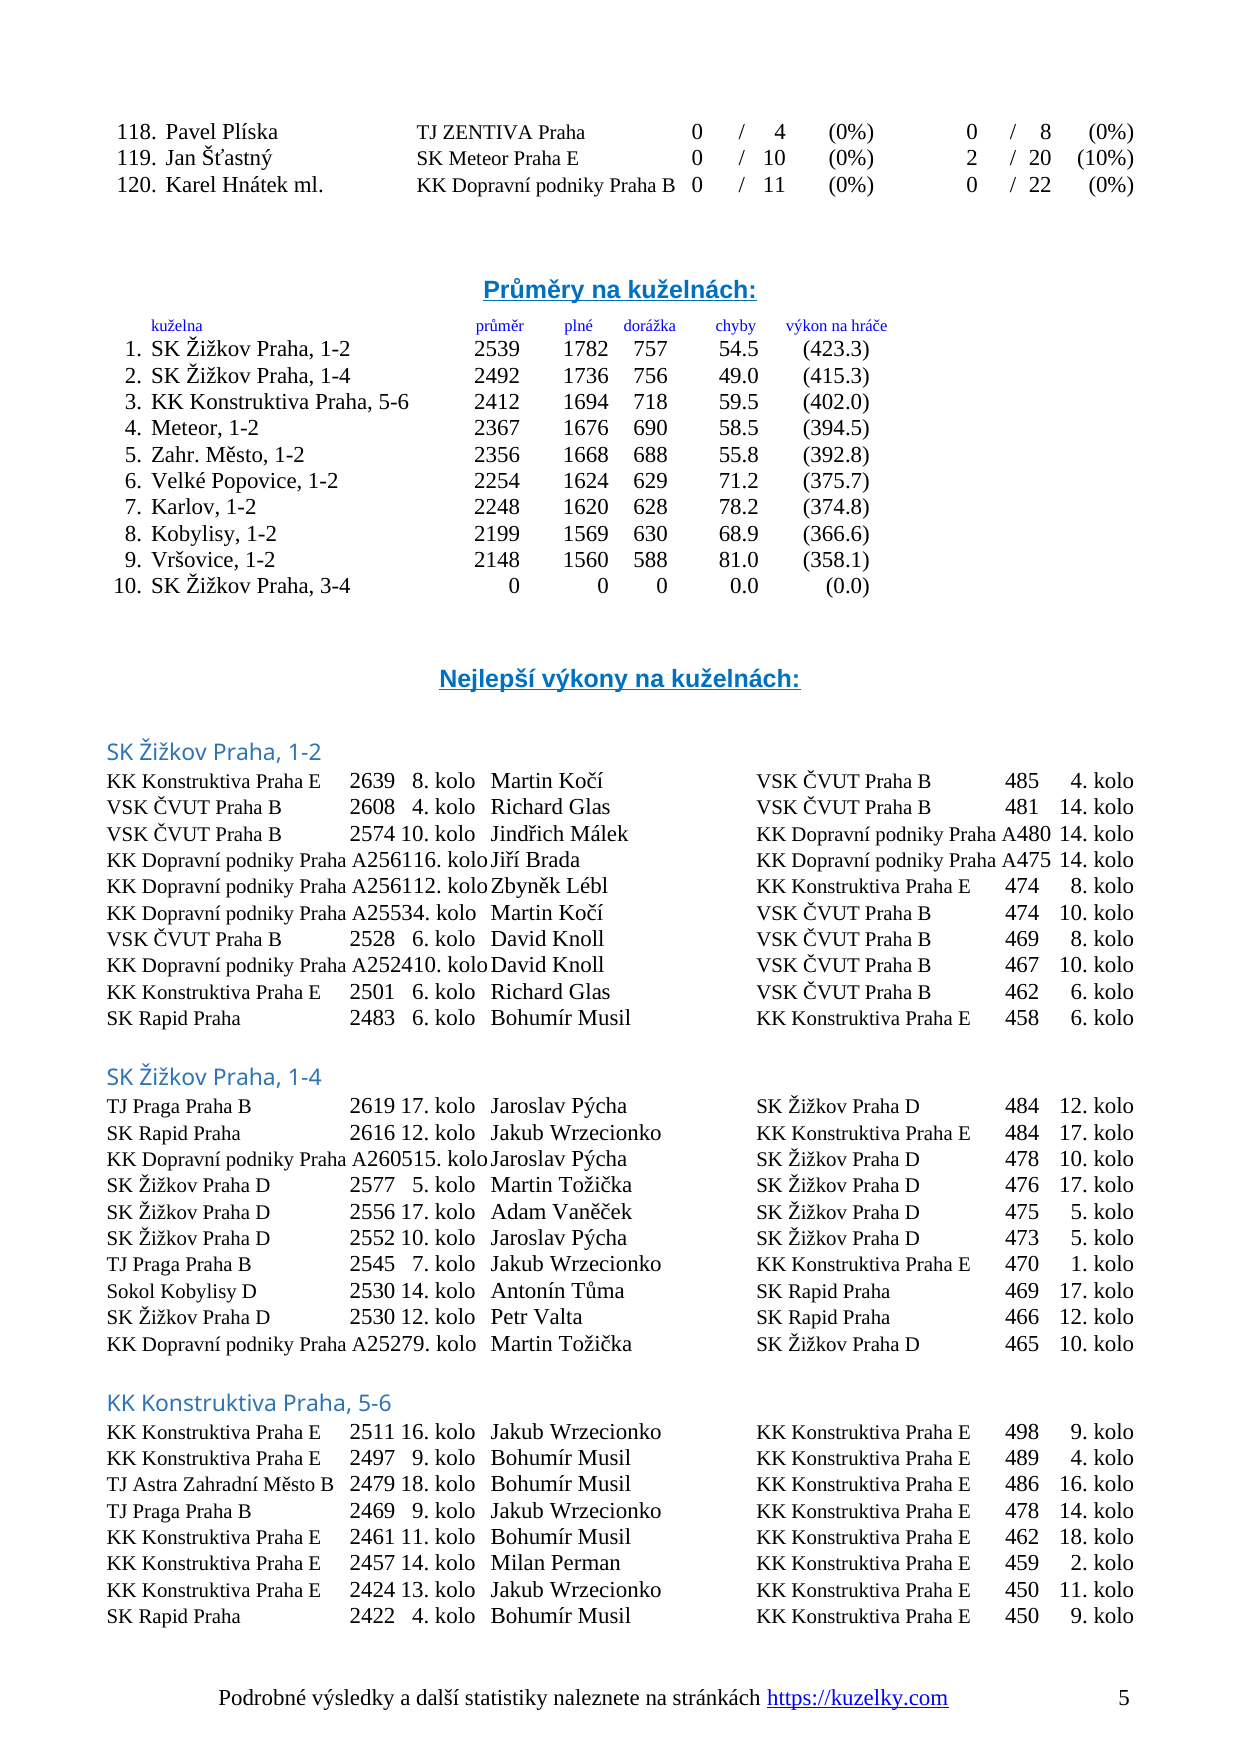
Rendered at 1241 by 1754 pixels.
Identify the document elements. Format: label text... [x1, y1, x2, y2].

text KK Konstruktiva Praha E 2497 9. kolo Bohumír Musil KK Konstruktiva Praha E 489 4. kolo [106, 1444, 1134, 1470]
subtitle KK Konstruktiva Praha, 5-6 [106, 1386, 1134, 1418]
text SK Rapid Praha 2422 4. kolo Bohumír Musil KK Konstruktiva Praha E 450 9. kolo [106, 1602, 1134, 1628]
text kuželna průměr plné dorážka chyby výkon na hráče [106, 316, 1134, 335]
text 118. Pavel Plíska TJ ZENTIVA Praha 0 / 4 (0%) 0 / 8 (0%) [106, 118, 1134, 144]
text 3. KK Konstruktiva Praha, 5-6 2412 1694 718 59.5 (402.0) [106, 388, 1134, 414]
text KK Dopravní podniky Praha A 2605 15. kolo Jaroslav Pýcha SK Žižkov Praha D 478 10. kolo [106, 1145, 1134, 1171]
text KK Konstruktiva Praha E 2501 6. kolo Richard Glas VSK ČVUT Praha B 462 6. kolo [106, 978, 1134, 1004]
subtitle SK Žižkov Praha, 1-2 [106, 736, 1134, 767]
text SK Rapid Praha 2616 12. kolo Jakub Wrzecionko KK Konstruktiva Praha E 484 17. kolo [106, 1119, 1134, 1145]
text Nejlepší výkony na kuželnách: [94, 664, 1145, 693]
text KK Konstruktiva Praha E 2424 13. kolo Jakub Wrzecionko KK Konstruktiva Praha E 450 11. kolo [106, 1576, 1134, 1602]
text 1. SK Žižkov Praha, 1-2 2539 1782 757 54.5 (423.3) [106, 335, 1134, 362]
text Průměry na kuželnách: [94, 275, 1145, 304]
text SK Rapid Praha 2483 6. kolo Bohumír Musil KK Konstruktiva Praha E 458 6. kolo [106, 1004, 1134, 1031]
text SK Žižkov Praha D 2552 10. kolo Jaroslav Pýcha SK Žižkov Praha D 473 5. kolo [106, 1224, 1134, 1251]
text 5. Zahr. Město, 1-2 2356 1668 688 55.8 (392.8) [106, 441, 1134, 467]
text 6. Velké Popovice, 1-2 2254 1624 629 71.2 (375.7) [106, 467, 1134, 493]
text VSK ČVUT Praha B 2574 10. kolo Jindřich Málek KK Dopravní podniky Praha A 480 14. kolo [106, 820, 1134, 846]
text SK Žižkov Praha D 2530 12. kolo Petr Valta SK Rapid Praha 466 12. kolo [106, 1303, 1134, 1329]
text 10. SK Žižkov Praha, 3-4 0 0 0 0.0 (0.0) [106, 572, 1134, 599]
text KK Konstruktiva Praha E 2457 14. kolo Milan Perman KK Konstruktiva Praha E 459 2. kolo [106, 1549, 1134, 1576]
text KK Dopravní podniky Praha A 2524 10. kolo David Knoll VSK ČVUT Praha B 467 10. kolo [106, 952, 1134, 978]
text KK Konstruktiva Praha E 2511 16. kolo Jakub Wrzecionko KK Konstruktiva Praha E 498 9. kolo [106, 1418, 1134, 1444]
text SK Žižkov Praha D 2577 5. kolo Martin Tožička SK Žižkov Praha D 476 17. kolo [106, 1171, 1134, 1198]
text 8. Kobylisy, 1-2 2199 1569 630 68.9 (366.6) [106, 520, 1134, 546]
text 7. Karlov, 1-2 2248 1620 628 78.2 (374.8) [106, 493, 1134, 520]
text KK Konstruktiva Praha E 2639 8. kolo Martin Kočí VSK ČVUT Praha B 485 4. kolo [106, 767, 1134, 793]
text 120. Karel Hnátek ml. KK Dopravní podniky Praha B 0 / 11 (0%) 0 / 22 (0%) [106, 171, 1134, 197]
text TJ Praga Praha B 2545 7. kolo Jakub Wrzecionko KK Konstruktiva Praha E 470 1. kolo [106, 1251, 1134, 1277]
subtitle SK Žižkov Praha, 1-4 [106, 1061, 1134, 1092]
text TJ Praga Praha B 2619 17. kolo Jaroslav Pýcha SK Žižkov Praha D 484 12. kolo [106, 1092, 1134, 1119]
text 4. Meteor, 1-2 2367 1676 690 58.5 (394.5) [106, 414, 1134, 441]
text SK Žižkov Praha D 2556 17. kolo Adam Vaněček SK Žižkov Praha D 475 5. kolo [106, 1198, 1134, 1224]
text 2. SK Žižkov Praha, 1-4 2492 1736 756 49.0 (415.3) [106, 362, 1134, 388]
text 9. Vršovice, 1-2 2148 1560 588 81.0 (358.1) [106, 546, 1134, 572]
text KK Dopravní podniky Praha A 2527 9. kolo Martin Tožička SK Žižkov Praha D 465 10. kolo [106, 1329, 1134, 1356]
text KK Dopravní podniky Praha A 2553 4. kolo Martin Kočí VSK ČVUT Praha B 474 10. kolo [106, 899, 1134, 925]
text TJ Astra Zahradní Město B 2479 18. kolo Bohumír Musil KK Konstruktiva Praha E 486 16. kolo [106, 1470, 1134, 1497]
text TJ Praga Praha B 2469 9. kolo Jakub Wrzecionko KK Konstruktiva Praha E 478 14. kolo [106, 1497, 1134, 1523]
text Sokol Kobylisy D 2530 14. kolo Antonín Tůma SK Rapid Praha 469 17. kolo [106, 1277, 1134, 1303]
text VSK ČVUT Praha B 2608 4. kolo Richard Glas VSK ČVUT Praha B 481 14. kolo [106, 793, 1134, 820]
text KK Dopravní podniky Praha A 2561 16. kolo Jiří Brada KK Dopravní podniky Praha A 475 14. kolo [106, 846, 1134, 872]
text KK Konstruktiva Praha E 2461 11. kolo Bohumír Musil KK Konstruktiva Praha E 462 18. kolo [106, 1523, 1134, 1549]
text VSK ČVUT Praha B 2528 6. kolo David Knoll VSK ČVUT Praha B 469 8. kolo [106, 925, 1134, 952]
text KK Dopravní podniky Praha A 2561 12. kolo Zbyněk Lébl KK Konstruktiva Praha E 474 8. kolo [106, 872, 1134, 899]
text 119. Jan Šťastný SK Meteor Praha E 0 / 10 (0%) 2 / 20 (10%) [106, 144, 1134, 171]
